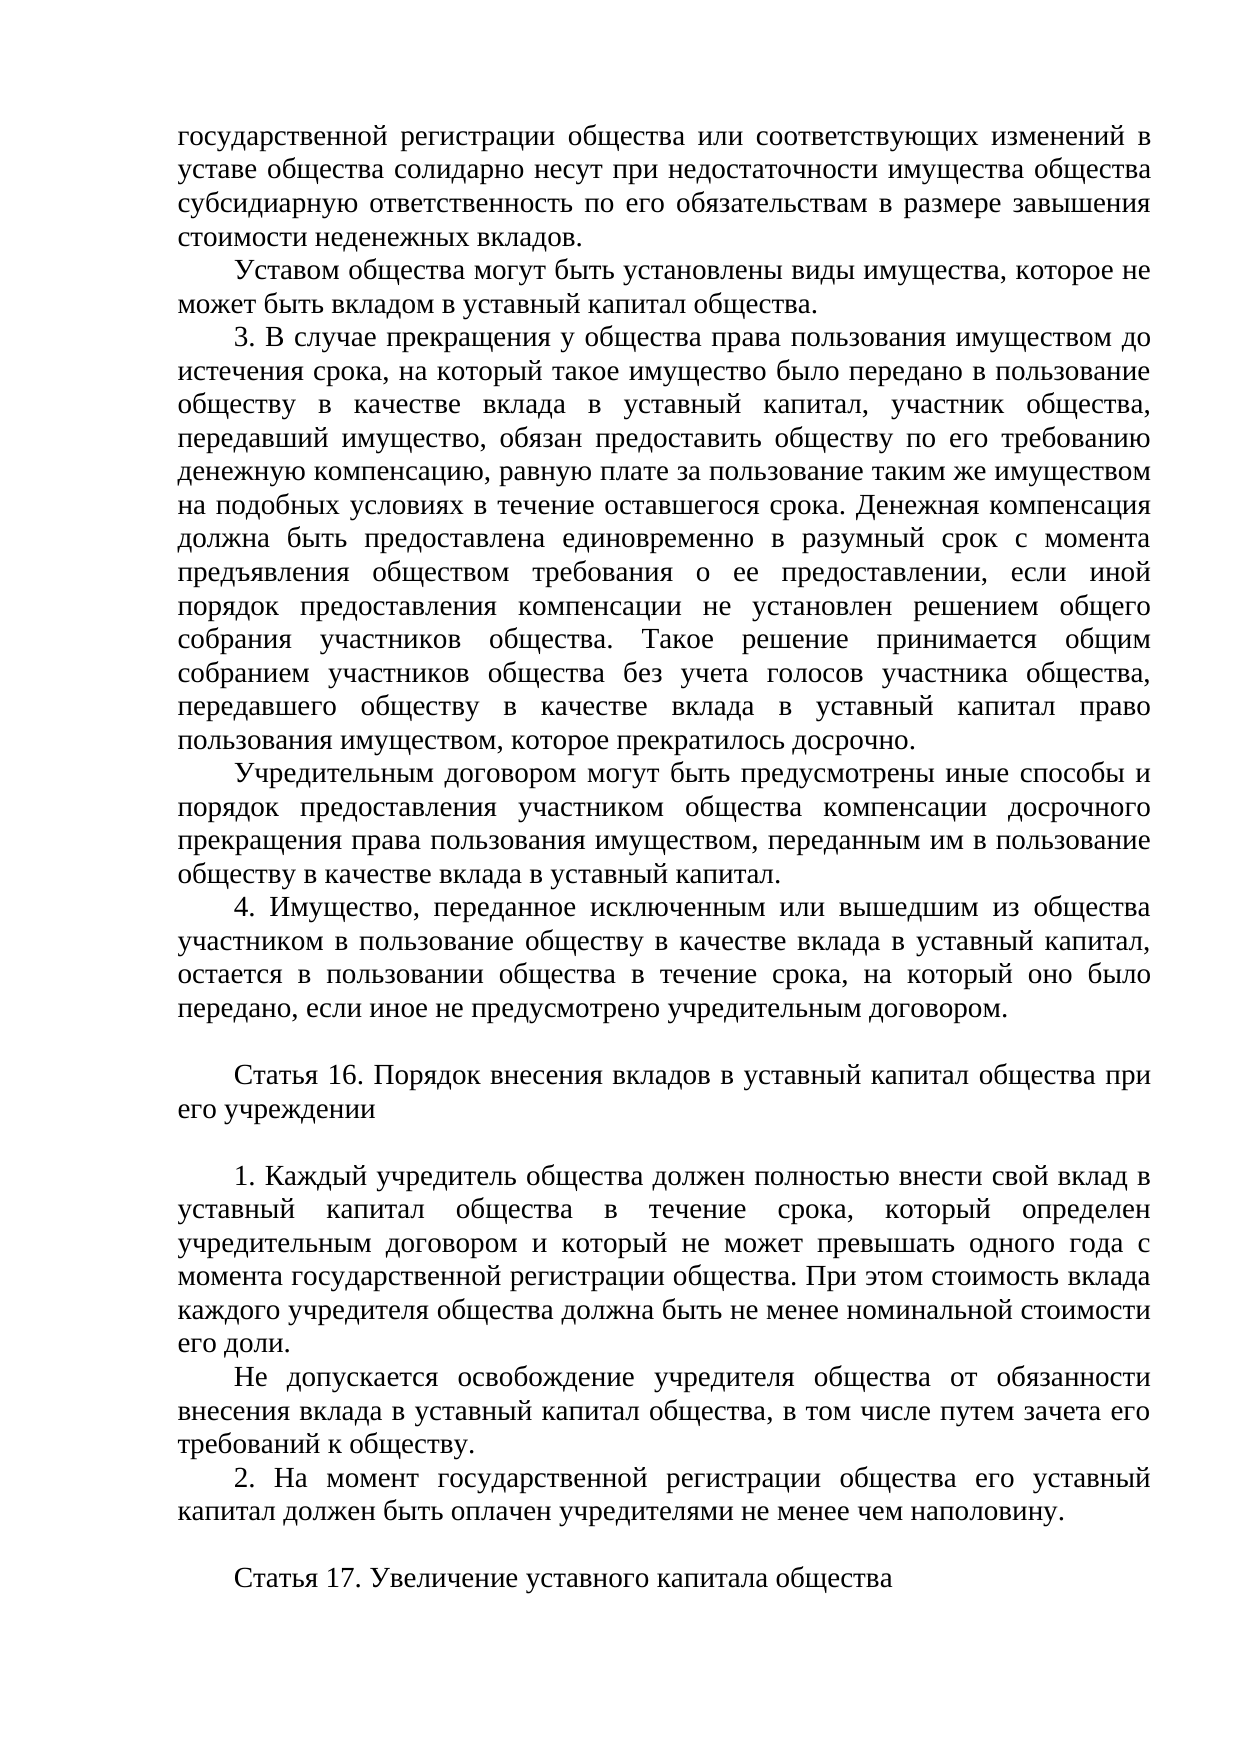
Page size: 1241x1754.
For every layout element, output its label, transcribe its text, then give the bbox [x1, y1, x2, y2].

text Не допускается освобождение учредителя общества от обязанности внесения вклада в уставный капитал общества, в том числе путем зачета его требований к обществу. [177, 1359, 1152, 1460]
text Учредительным договором могут быть предусмотрены иные способы и порядок предоставления участником общества компенсации досрочного прекращения права пользования имуществом, переданным им в пользование обществу в качестве вклада в уставный капитал. [177, 755, 1152, 889]
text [177, 118, 1152, 252]
text Статья 17. Увеличение уставного капитала общества [177, 1560, 1152, 1594]
text Статья 16. Порядок внесения вкладов в уставный капитал общества при его учреждении [177, 1057, 1152, 1124]
text 3. В случае прекращения у общества права пользования имуществом до истечения срока, на который такое имущество было передано в пользование обществу в качестве вклада в уставный капитал, участник общества, передавший имущество, обязан предоставить обществу по его требованию денежную компенсацию, равную плате за пользование таким же имуществом на подобных условиях в течение оставшегося срока. Денежная компенсация должна быть предоставлена единовременно в разумный срок с момента предъявления обществом требования о ее предоставлении, если иной порядок предоставления компенсации не установлен решением общего собрания участников общества. Такое решение принимается общим собранием участников общества без учета голосов участника общества, передавшего обществу в качестве вклада в уставный капитал право пользования имуществом, которое прекратилось досрочно. [177, 319, 1152, 755]
text 1. Каждый учредитель общества должен полностью внести свой вклад в уставный капитал общества в течение срока, который определен учредительным договором и который не может превышать одного года с момента государственной регистрации общества. При этом стоимость вклада каждого учредителя общества должна быть не менее номинальной стоимости его доли. [177, 1158, 1152, 1359]
text 2. На момент государственной регистрации общества его уставный капитал должен быть оплачен учредителями не менее чем наполовину. [177, 1460, 1152, 1527]
text 4. Имущество, переданное исключенным или вышедшим из общества участником в пользование обществу в качестве вклада в уставный капитал, остается в пользовании общества в течение срока, на который оно было передано, если иное не предусмотрено учредительным договором. [177, 889, 1152, 1024]
text Уставом общества могут быть установлены виды имущества, которое не может быть вкладом в уставный капитал общества. [177, 252, 1152, 319]
